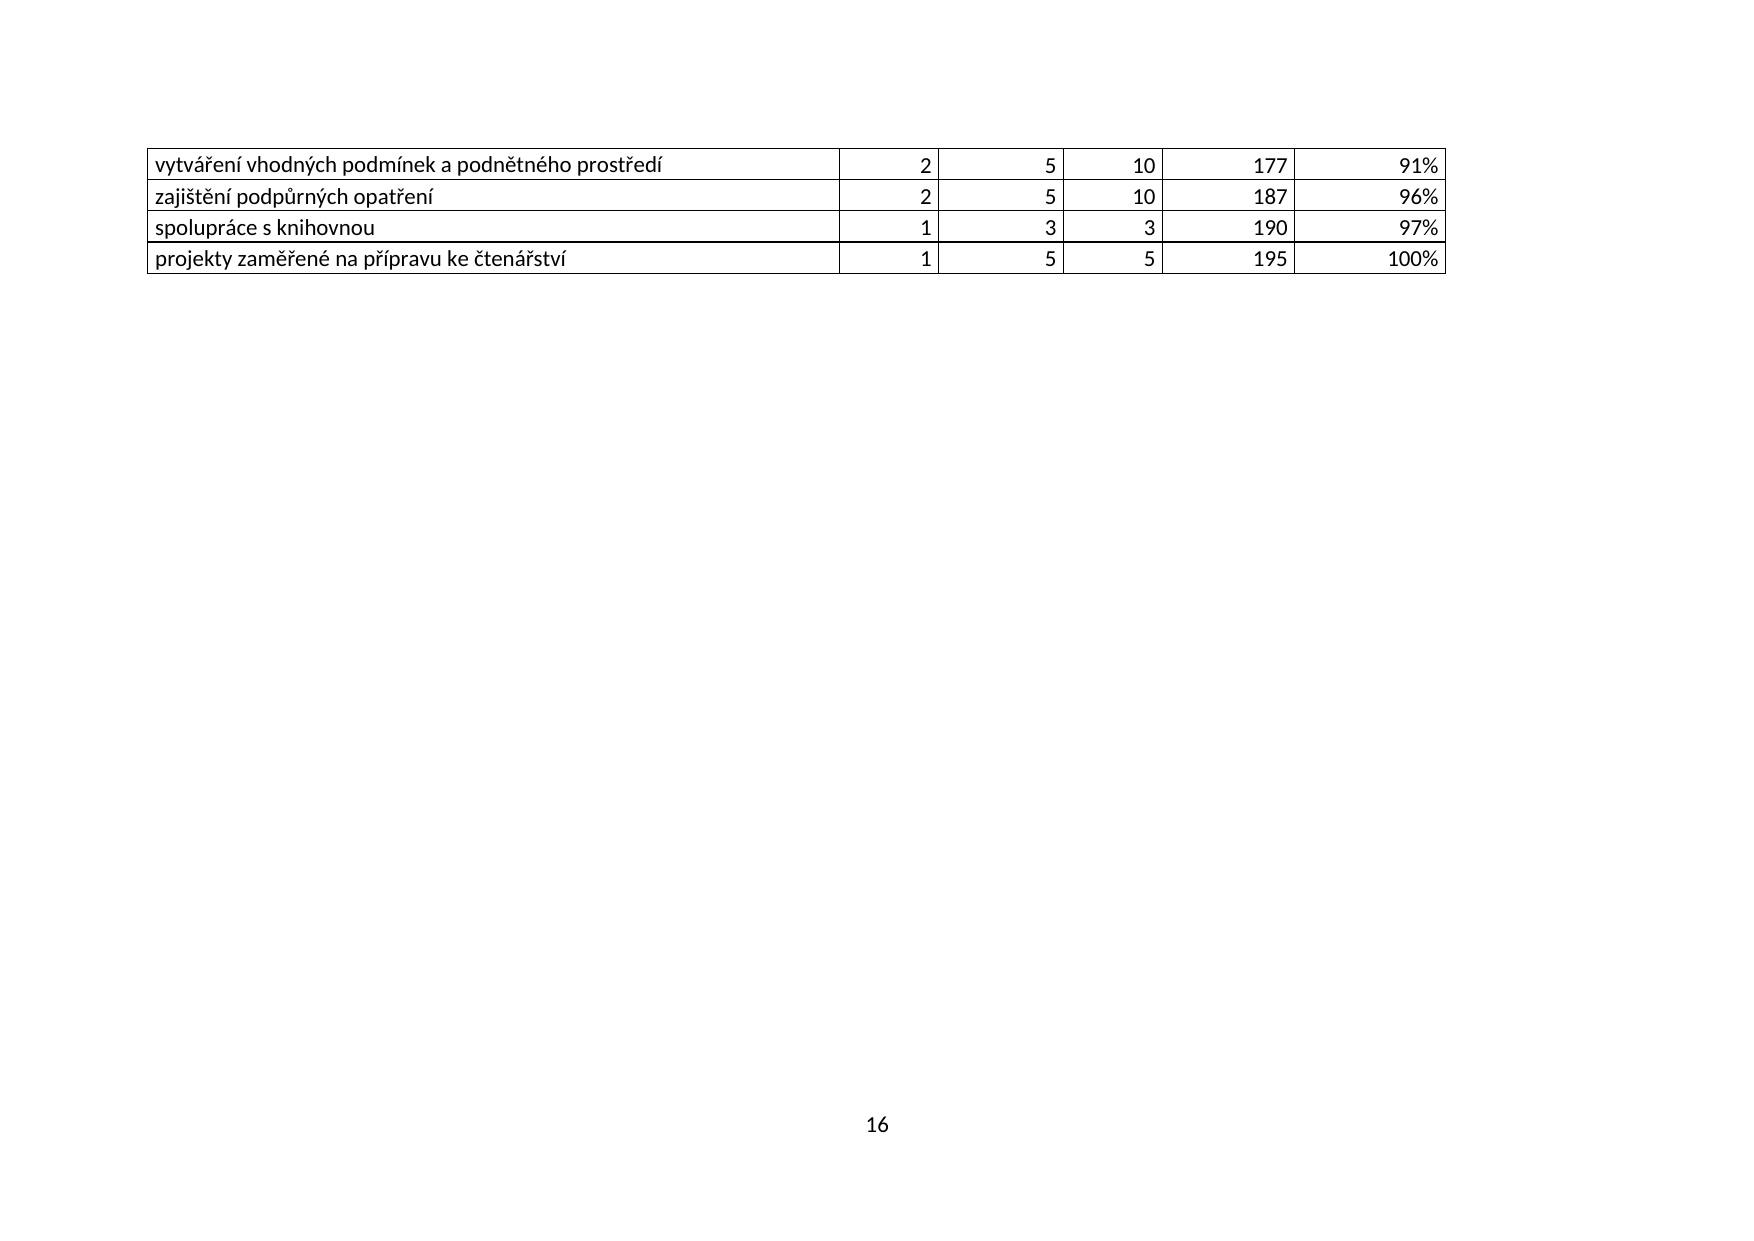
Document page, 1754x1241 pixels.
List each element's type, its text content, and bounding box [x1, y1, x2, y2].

table_cell 3 [939, 211, 1063, 241]
table_cell projekty zaměřené na přípravu ke čtenářství [148, 243, 839, 273]
table_cell 5 [939, 180, 1063, 210]
table_cell 96% [1295, 180, 1445, 210]
table_cell zajištění podpůrných opatření [148, 180, 839, 210]
table_cell 1 [840, 211, 938, 241]
table_cell 1 [840, 243, 938, 273]
table_cell 195 [1163, 243, 1294, 273]
table_cell 91% [1295, 149, 1445, 179]
table_cell 3 [1064, 211, 1162, 241]
table_cell 97% [1295, 211, 1445, 241]
table_cell 100% [1295, 243, 1445, 273]
table_cell 187 [1163, 180, 1294, 210]
table_cell 190 [1163, 211, 1294, 241]
table_cell vytváření vhodných podmínek a podnětného prostředí [148, 149, 839, 179]
table_cell 2 [840, 180, 938, 210]
table_cell 10 [1064, 180, 1162, 210]
table_cell 10 [1064, 149, 1162, 179]
table_cell 177 [1163, 149, 1294, 179]
table_cell spolupráce s knihovnou [148, 211, 839, 241]
table_cell 5 [939, 243, 1063, 273]
table_cell 2 [840, 149, 938, 179]
table_cell 5 [1064, 243, 1162, 273]
table_cell 5 [939, 149, 1063, 179]
